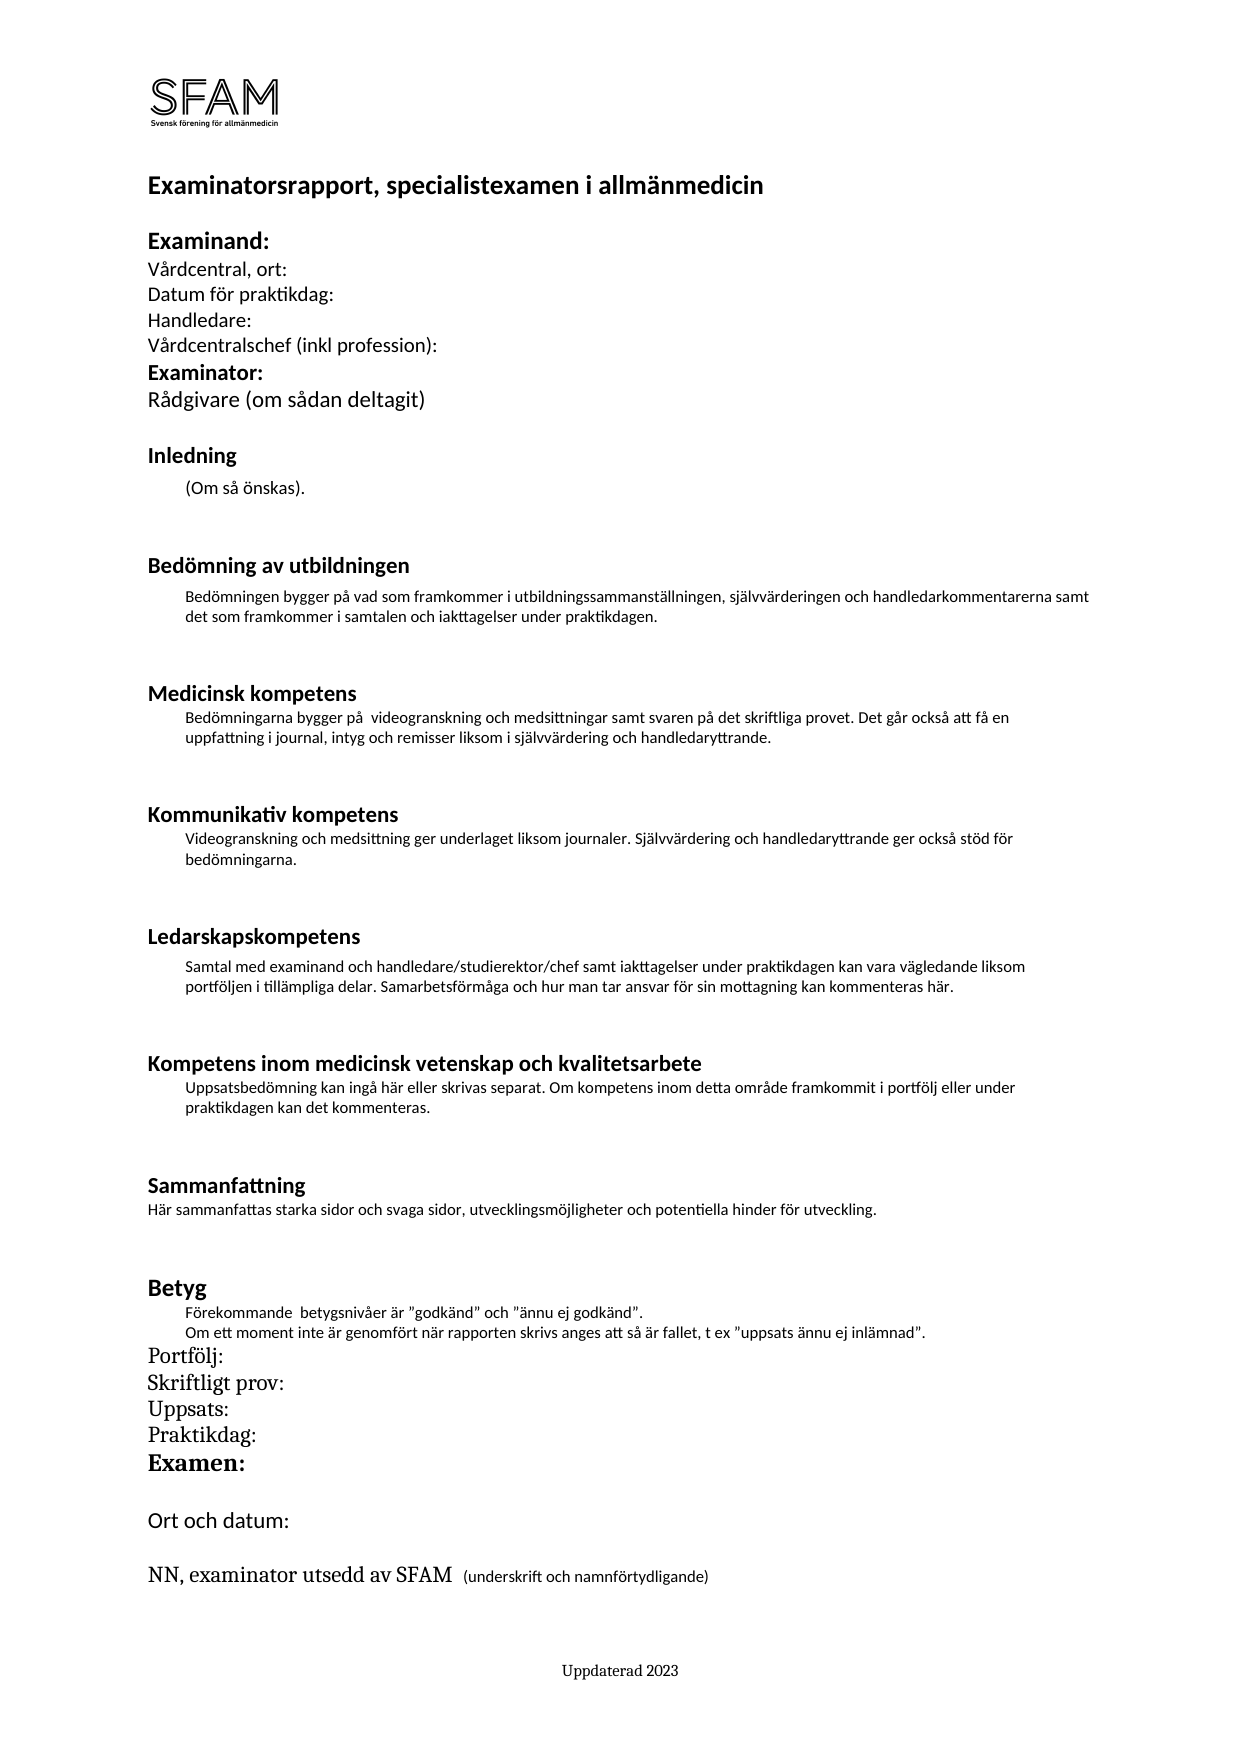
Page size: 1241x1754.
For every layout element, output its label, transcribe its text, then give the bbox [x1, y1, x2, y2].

subtitle Bedömning av utbildningen [148, 552, 1093, 579]
text NN, examinator utsedd av SFAM (underskrift och namnförtydligande) [148, 1534, 1093, 1588]
text Uppsatsbedömning kan ingå här eller skrivas separat. Om kompetens inom detta område framkommit i portfölj eller under praktikdagen kan det kommenteras. [185, 1077, 1093, 1118]
text Här sammanfattas starka sidor och svaga sidor, utvecklingsmöjligheter och potentiella hinder för utveckling. [148, 1199, 1093, 1219]
text Examinand: [148, 225, 1093, 256]
text Datum för praktikdag: [148, 281, 1093, 307]
text Bedömningarna bygger på videogranskning och medsittningar samt svaren på det skriftliga provet. Det går också att få en uppfattning i journal, intyg och remisser liksom i självvärdering och handledaryttrande. [185, 707, 1093, 748]
text Praktikdag: [148, 1422, 1093, 1448]
text Ort och datum: [148, 1506, 1093, 1534]
text Videogranskning och medsittning ger underlaget liksom journaler. Självvärdering och handledaryttrande ger också stöd för bedömningarna. [185, 828, 1093, 869]
text Samtal med examinand och handledare/studierektor/chef samt iakttagelser under praktikdagen kan vara vägledande liksom portföljen i tillämpliga delar. Samarbetsförmåga och hur man tar ansvar för sin mottagning kan kommenteras här. [185, 956, 1093, 997]
text Om ett moment inte är genomfört när rapporten skrivs anges att så är fallet, t ex ”uppsats ännu ej inlämnad”. [185, 1323, 1093, 1343]
subtitle Inledning [148, 442, 1093, 470]
text Medicinsk kompetens [148, 679, 1093, 707]
text Portfölj: [148, 1343, 1093, 1369]
text Examinator: [148, 358, 1093, 386]
text Vårdcentralschef (inkl profession): [148, 332, 1093, 358]
text Sammanfattning [148, 1171, 1093, 1199]
text Examen: [148, 1448, 1093, 1477]
text Rådgivare (om sådan deltagit) [148, 386, 1093, 414]
subtitle Examinatorsrapport, specialistexamen i allmänmedicin [148, 168, 1093, 201]
text Skriftligt prov: [148, 1369, 1093, 1396]
text Vårdcentral, ort: [148, 256, 1093, 281]
text Bedömningen bygger på vad som framkommer i utbildningssammanställningen, självvärderingen och handledarkommentarerna samt det som framkommer i samtalen och iakttagelser under praktikdagen. [185, 586, 1093, 626]
picture [147, 73, 281, 132]
text Förekommande betygsnivåer är ”godkänd” och ”ännu ej godkänd”. [185, 1302, 1093, 1323]
text Kompetens inom medicinsk vetenskap och kvalitetsarbete [148, 1049, 1093, 1077]
subtitle Ledarskapskompetens [148, 922, 1093, 950]
text Betyg [148, 1272, 1093, 1302]
text Uppsats: [148, 1396, 1093, 1422]
text Handledare: [148, 307, 1093, 332]
text Kommunikativ kompetens [148, 801, 1093, 828]
text (Om så önskas). [185, 476, 1093, 499]
